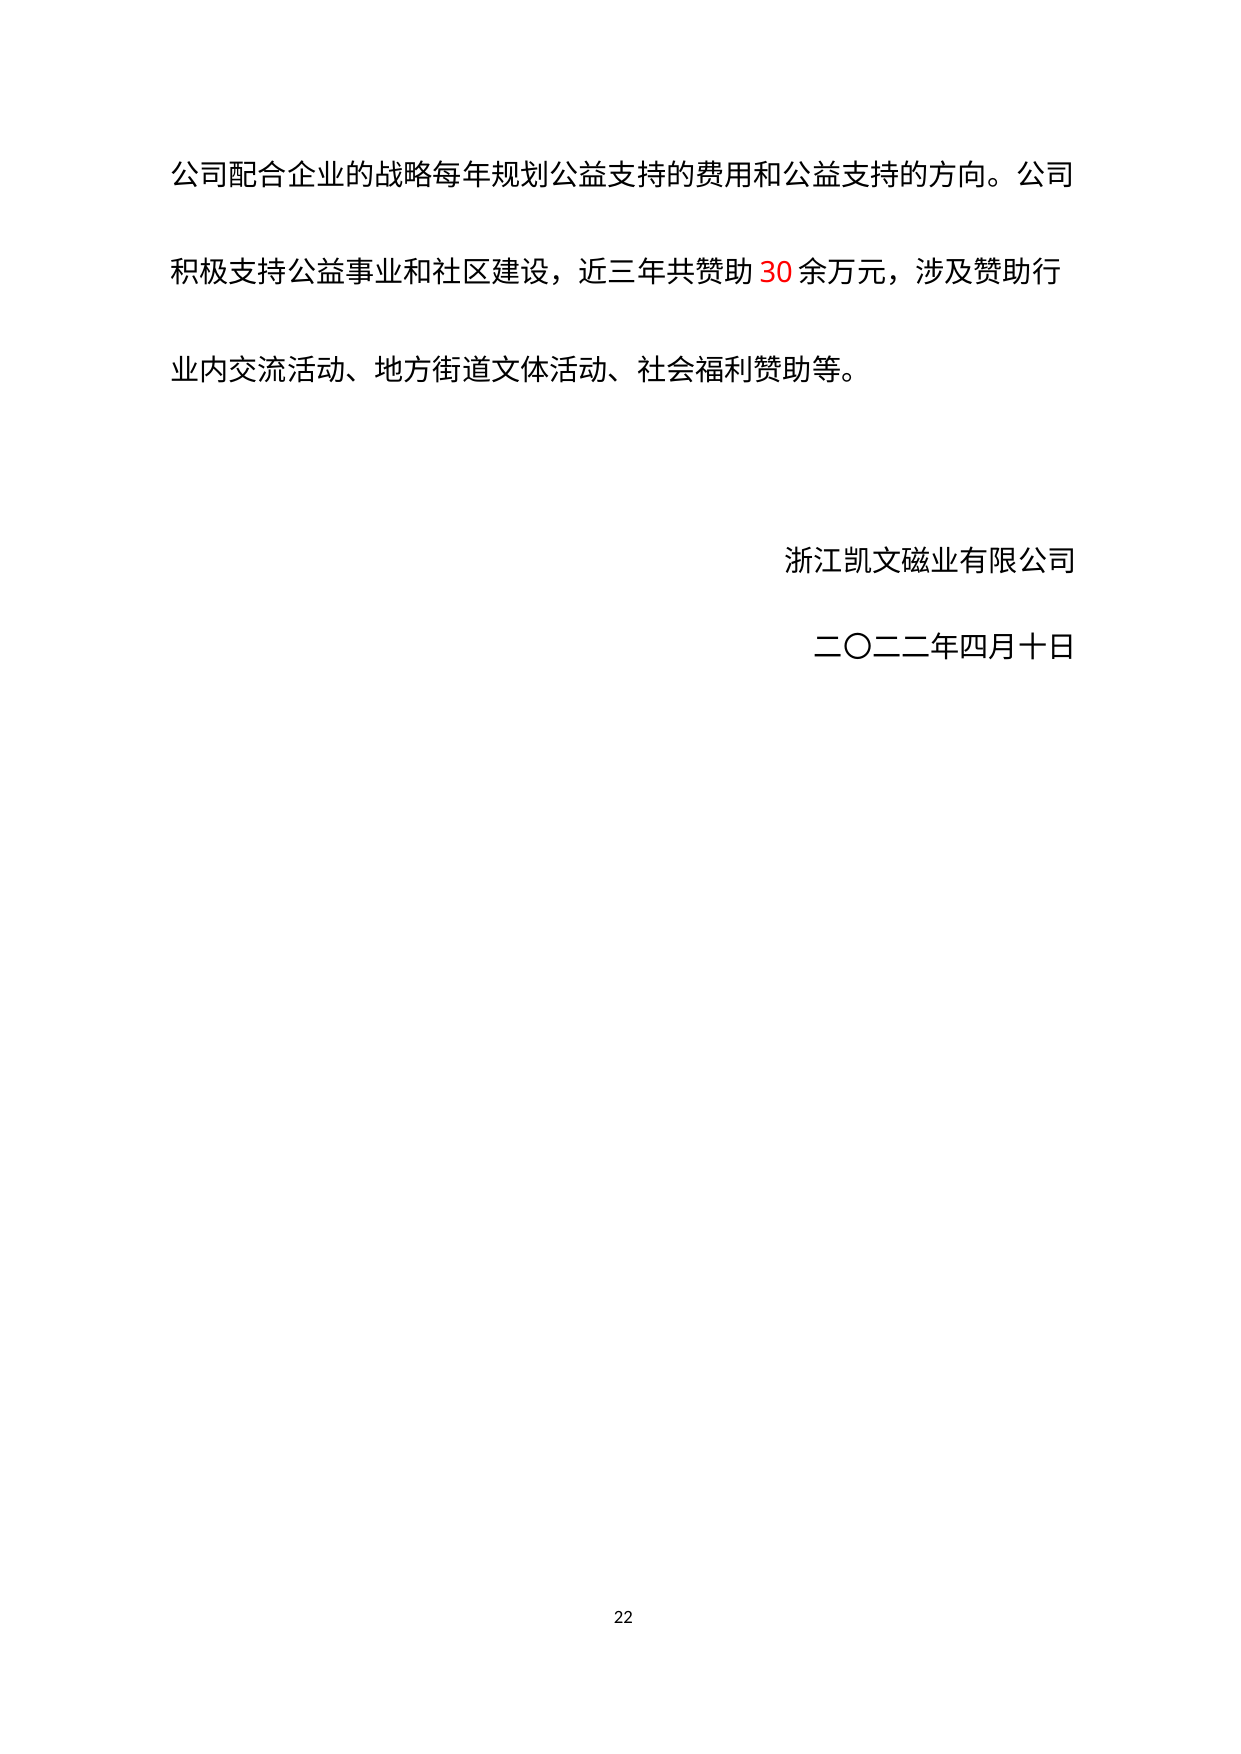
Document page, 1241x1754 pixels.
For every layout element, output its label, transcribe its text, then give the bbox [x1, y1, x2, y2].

text 浙江凯文磁业有限公司 [170, 526, 1076, 591]
text 二〇二二年四月十日 [170, 612, 1076, 677]
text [170, 140, 1076, 400]
